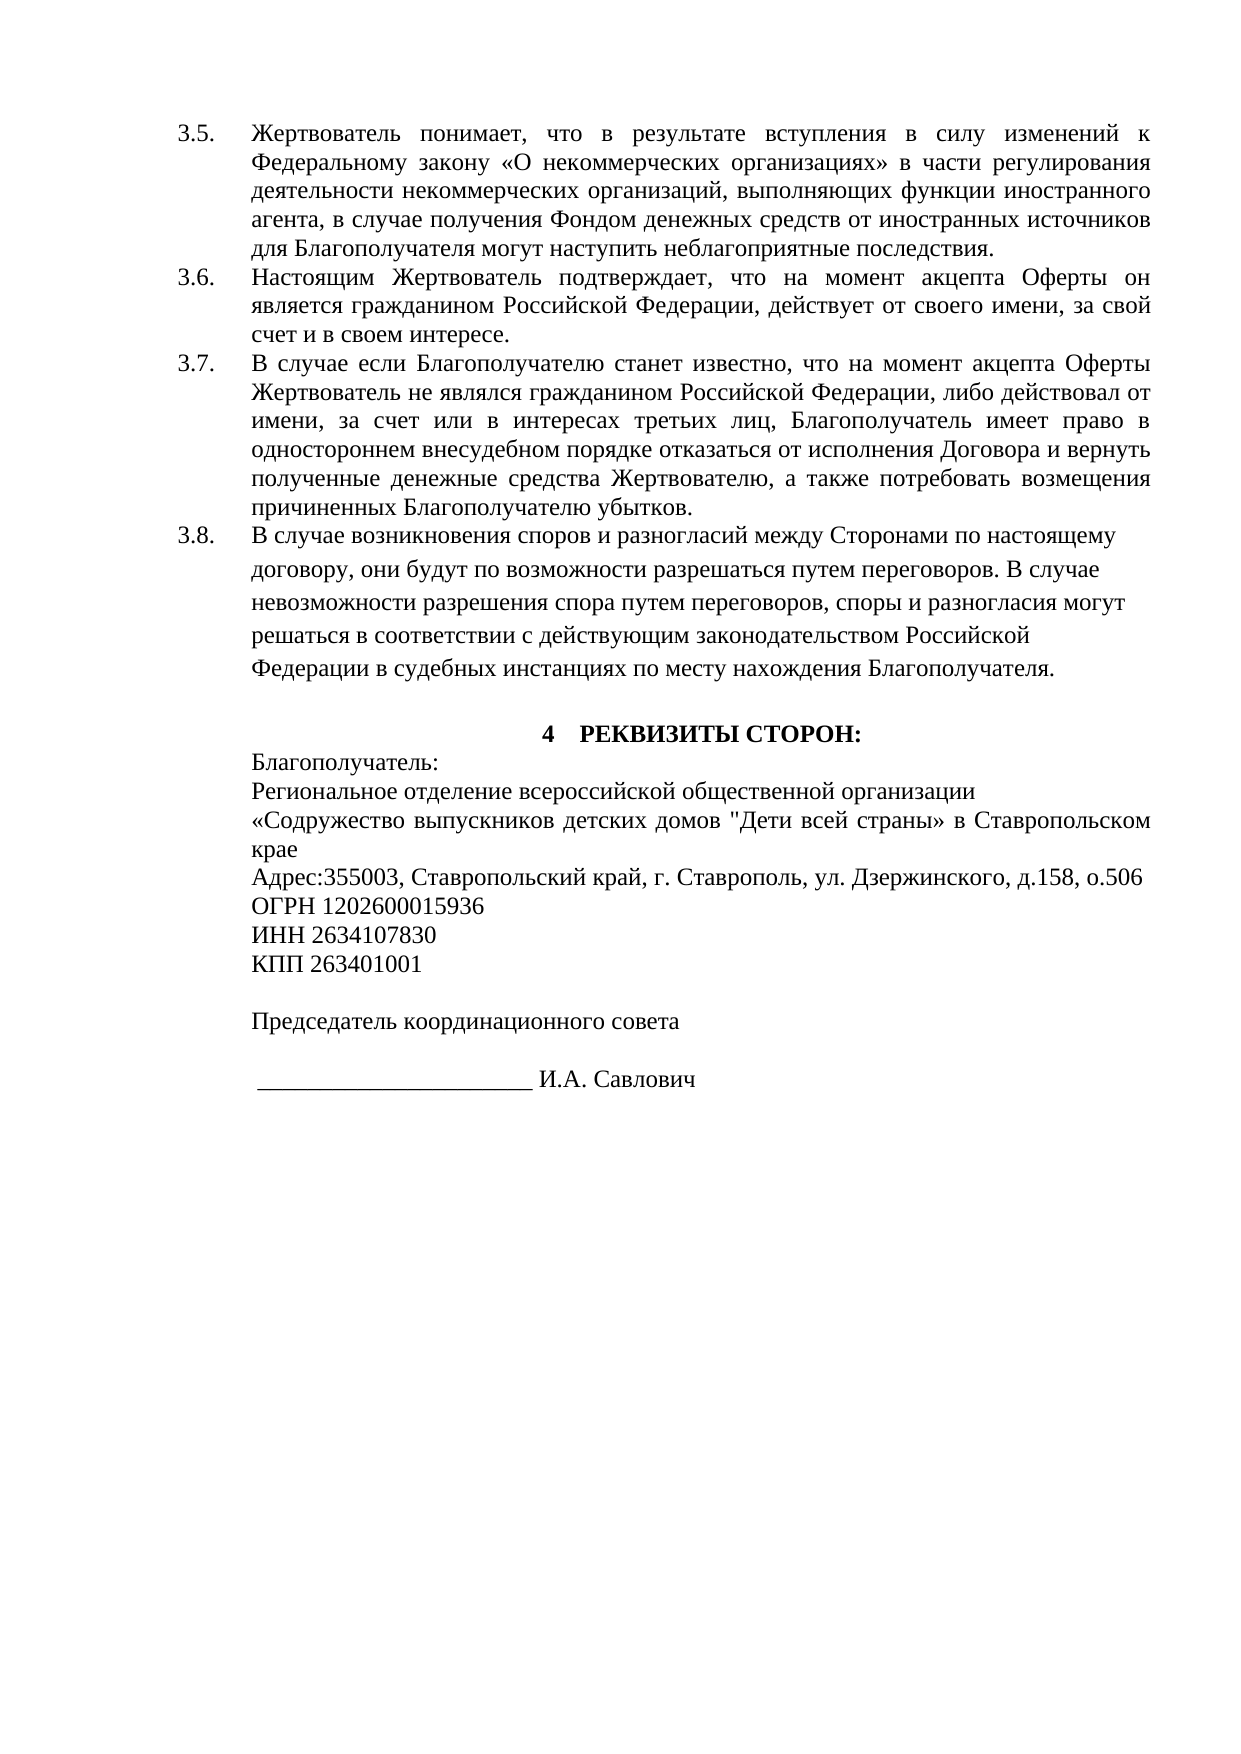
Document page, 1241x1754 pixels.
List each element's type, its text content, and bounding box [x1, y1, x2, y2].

list Настоящим Жертвователь подтверждает, что на момент акцепта Оферты он является гражданином Российской Федерации, действует от своего имени, за свой счет и в своем интересе. [177, 262, 1152, 348]
list В случае возникновения споров и разногласий между Сторонами по настоящему договору, они будут по возможности разрешаться путем переговоров. В случае невозможности разрешения cпopa путем переговоров, споры и разногласия могут решаться в соответствии с действующим законодательством Российской Федерации в судебных инстанциях по месту нахождения Благополучателя. [177, 521, 1152, 681]
list ______________________ И.А. Савлович [251, 1064, 1152, 1092]
list ИНН 2634107830 [251, 920, 1152, 949]
list Региональное отделение всероссийской общественной организации [251, 776, 1152, 805]
list Жертвователь понимает, что в результате вступления в силу изменений к Федеральному закону «О некоммерческих организациях» в части регулирования деятельности некоммерческих организаций, выполняющих функции иностранного агента, в случае получения Фондом денежных средств от иностранных источников для Благополучателя могут наступить неблагоприятные последствия. [177, 118, 1152, 262]
list Адрес:355003, Ставропольский край, г. Ставрополь, ул. Дзержинского, д.158, о.506 [251, 862, 1152, 891]
list В случае если Благополучателю станет известно, что на момент акцепта Оферты Жертвователь не являлся гражданином Российской Федерации, либо действовал от имени, за счет или в интересах третьих лиц, Благополучатель имеет право в одностороннем внесудебном порядке отказаться от исполнения Договора и вернуть полученные денежные средства Жертвователю, а также потребовать возмещения причиненных Благополучателю убытков. [177, 348, 1152, 521]
list ОГРН 1202600015936 [251, 891, 1152, 920]
list Благополучатель: [251, 747, 1152, 776]
list РЕКВИЗИТЫ СТОРОН: [252, 719, 1152, 747]
list «Содружество выпускников детских домов "Дети всей страны» в Ставропольском крае [251, 805, 1152, 862]
list КПП 263401001 [251, 949, 1152, 977]
list Председатель координационного совета [251, 1006, 1152, 1035]
